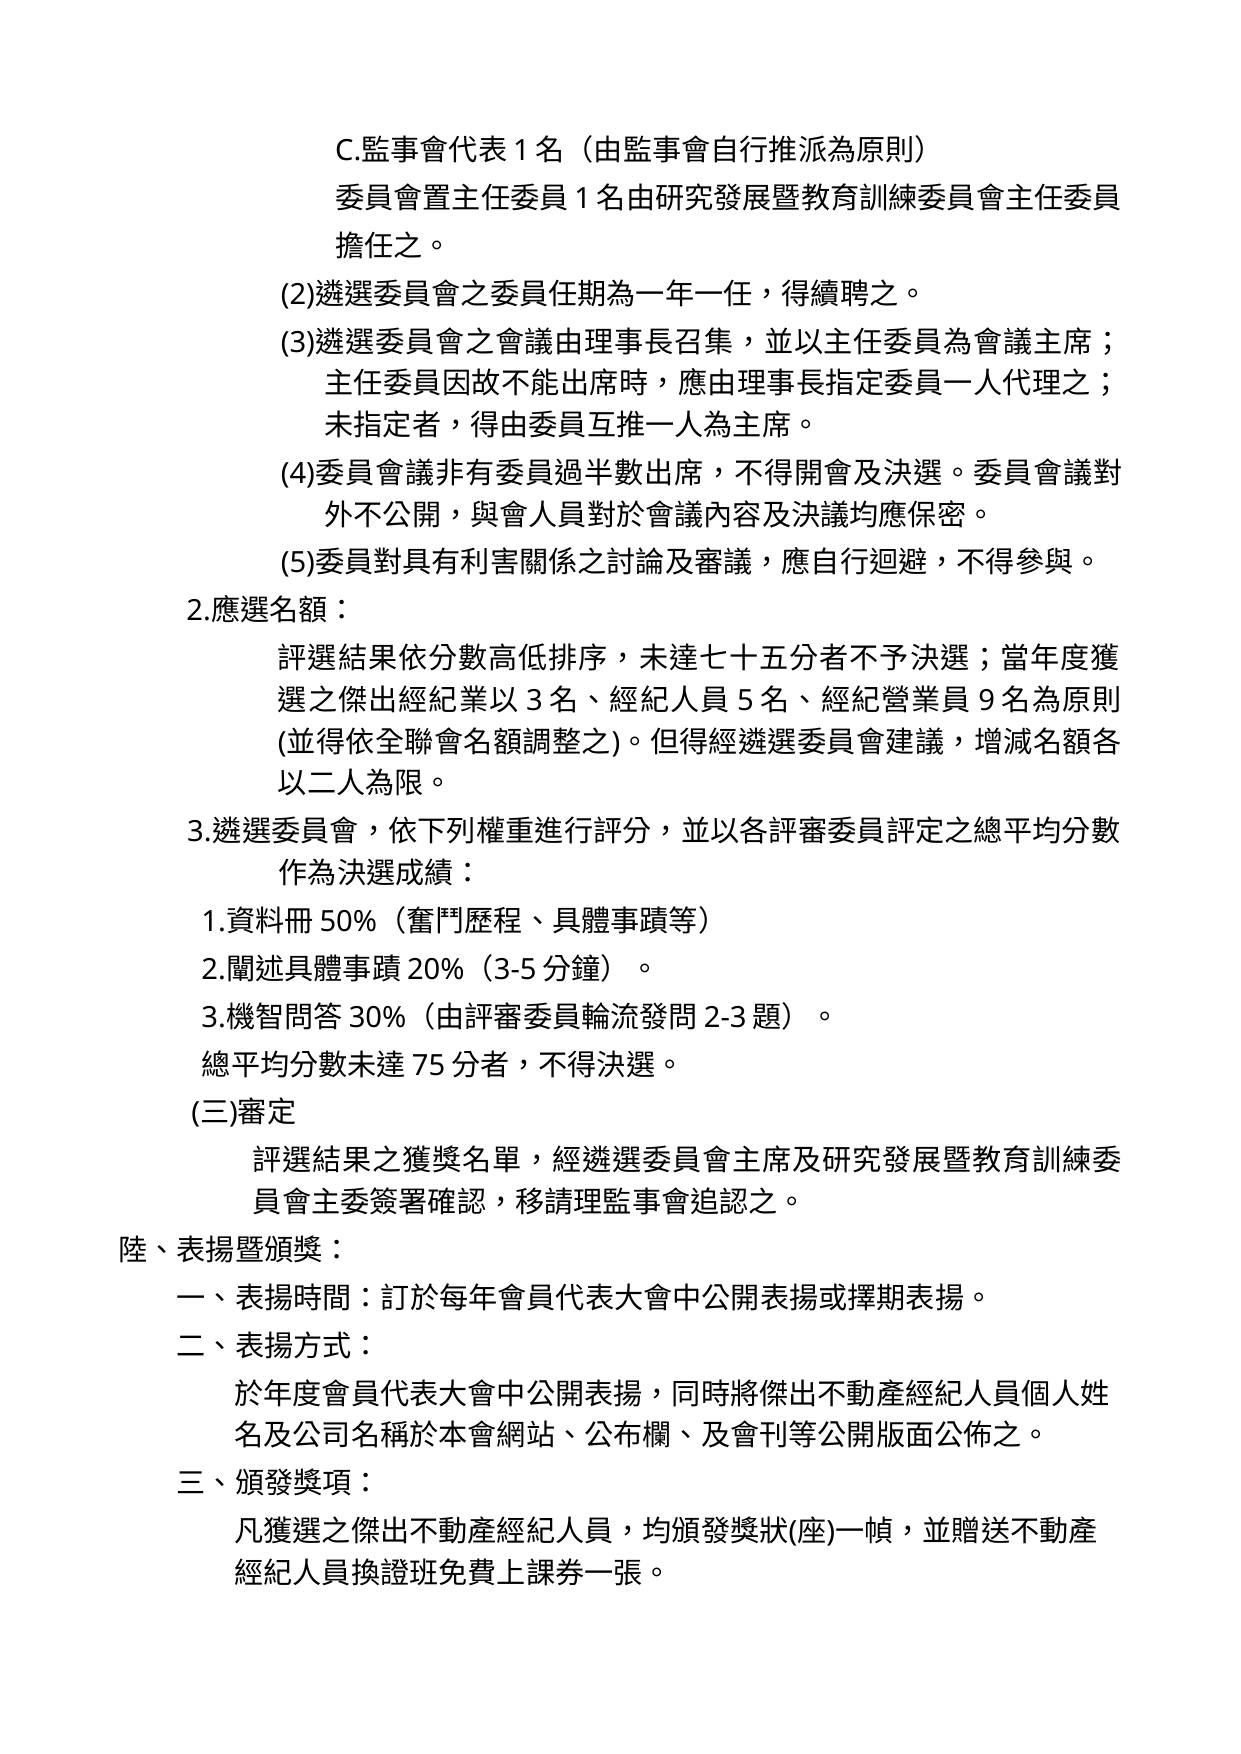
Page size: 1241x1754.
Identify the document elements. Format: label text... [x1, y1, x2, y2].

text (2)遴選委員會之委員任期為一年一任，得續聘之。 [281, 271, 636, 312]
text 評選結果之獲獎名單，經遴選委員會主席及研究發展暨教育訓練委員會主委簽署確認，移請理監事會追認之。 [253, 1137, 1122, 1221]
text 二、表揚方式： [118, 1323, 1122, 1364]
text 於年度會員代表大會中公開表揚，同時將傑出不動產經紀人員個人姓名及公司名稱於本會網站、公布欄、及會刊等公開版面公佈之。 [234, 1371, 1122, 1454]
text 總平均分數未達75分者，不得決選。 [118, 1042, 1122, 1083]
text 評選結果依分數高低排序，未達七十五分者不予決選；當年度獲選之傑出經紀業以3名、經紀人員5名、經紀營業員9名為原則(並得依全聯會名額調整之)。但得經遴選委員會建議，增減名額各以二人為限。 [278, 635, 1122, 802]
text 2.闡述具體事蹟20%（3-5分鐘）。 [118, 946, 1122, 987]
text 3.機智問答30%（由評審委員輪流發問2-3題）。 [118, 994, 1122, 1035]
text 委員會置主任委員1名由研究發展暨教育訓練委員會主任委員 [131, 175, 1122, 217]
text (2)遴選委員會之委員任期為一年一任，得續聘之。 [781, 271, 1122, 312]
text 1.資料冊50%（奮鬥歷程、具體事蹟等） [118, 898, 1122, 939]
text 2.應選名額： [118, 587, 1122, 629]
text (4)委員會議非有委員過半數出席，不得開會及決選。委員會議對外不公開，與會人員對於會議內容及決議均應保密。 [281, 450, 1122, 533]
text (三)審定 [118, 1089, 1122, 1131]
text (5)委員對具有利害關係之討論及審議，應自行迴避，不得參與。 [281, 539, 1122, 581]
text 擔任之。 [131, 223, 1122, 264]
text 3.遴選委員會，依下列權重進行評分，並以各評審委員評定之總平均分數作為決選成績： [118, 808, 1122, 892]
text 陸、表揚暨頒獎： [118, 1227, 1122, 1269]
text 一、表揚時間：訂於每年會員代表大會中公開表揚或擇期表揚。 [118, 1275, 1122, 1317]
text C.監事會代表1名（由監事會自行推派為原則） [564, 127, 1122, 169]
text C.監事會代表1名（由監事會自行推派為原則） [131, 127, 535, 169]
text 三、頒發獎項： [118, 1460, 1122, 1502]
text (3)遴選委員會之會議由理事長召集，並以主任委員為會議主席；主任委員因故不能出席時，應由理事長指定委員一人代理之；未指定者，得由委員互推一人為主席。 [281, 319, 1122, 444]
text 凡獲選之傑出不動產經紀人員，均頒發獎狀(座)一幀，並贈送不動產經紀人員換證班免費上課券一張。 [234, 1508, 1122, 1592]
